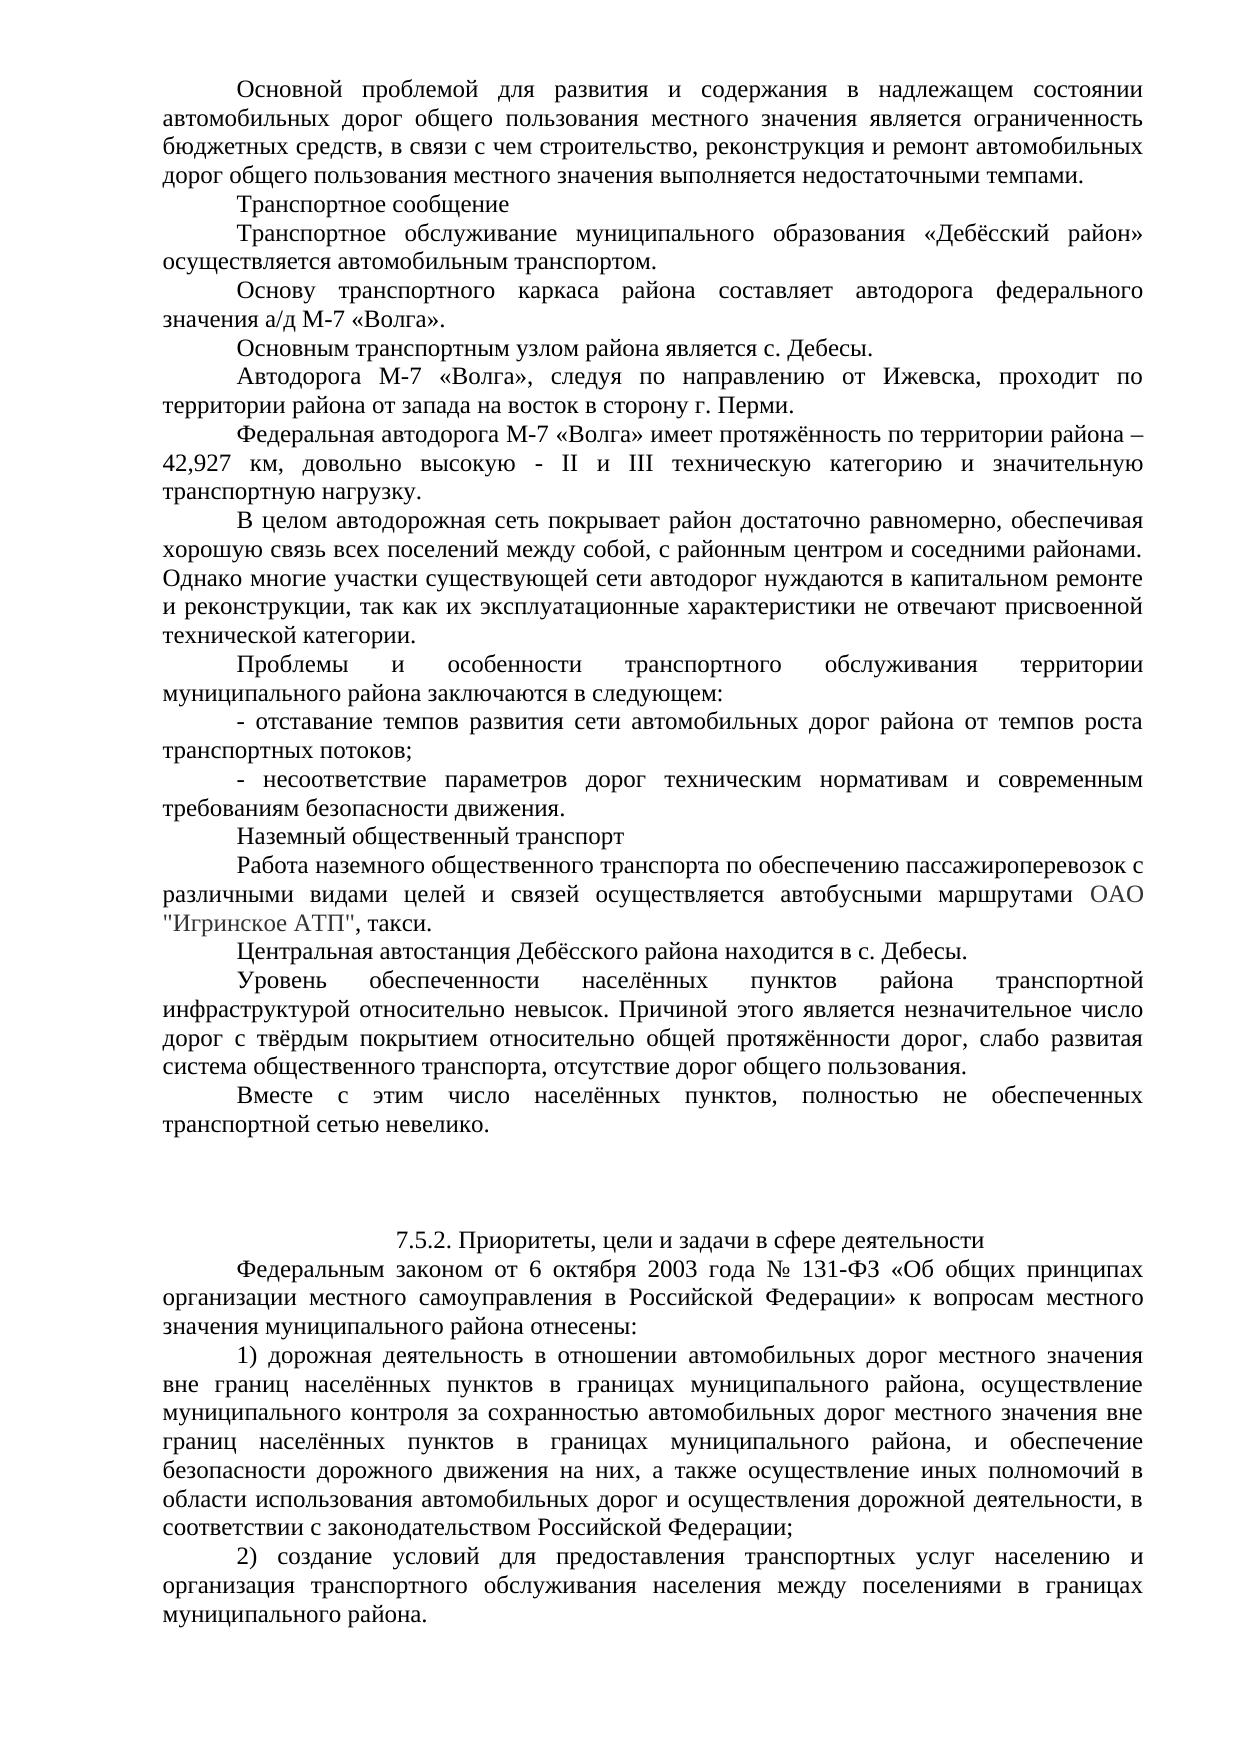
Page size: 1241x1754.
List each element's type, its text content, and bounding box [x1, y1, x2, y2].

text Основной проблемой для развития и содержания в надлежащем состоянии автомобильных дорог общего пользования местного значения является ограниченность бюджетных средств, в связи с чем строительство, реконструкция и ремонт автомобильных дорог общего пользования местного значения выполняется недостаточными темпами. [162, 74, 1144, 189]
text Автодорога М-7 «Волга», следуя по направлению от Ижевска, проходит по территории района от запада на восток в сторону г. Перми. [162, 361, 1144, 419]
text - отставание темпов развития сети автомобильных дорог района от темпов роста транспортных потоков; [162, 706, 1144, 764]
text Центральная автостанция Дебёсского района находится в с. Дебесы. [162, 936, 1144, 965]
text 2) создание условий для предоставления транспортных услуг населению и организация транспортного обслуживания населения между поселениями в границах муниципального района. [162, 1541, 1144, 1627]
text - несоответствие параметров дорог техническим нормативам и современным требованиям безопасности движения. [162, 764, 1144, 821]
text 1) дорожная деятельность в отношении автомобильных дорог местного значения вне границ населённых пунктов в границах муниципального района, осуществление муниципального контроля за сохранностью автомобильных дорог местного значения вне границ населённых пунктов в границах муниципального района, и обеспечение безопасности дорожного движения на них, а также осуществление иных полномочий в области использования автомобильных дорог и осуществления дорожной деятельности, в соответствии с законодательством Российской Федерации; [162, 1340, 1144, 1541]
text Уровень обеспеченности населённых пунктов района транспортной инфраструктурой относительно невысок. Причиной этого является незначительное число дорог с твёрдым покрытием относительно общей протяжённости дорог, слабо развитая система общественного транспорта, отсутствие дорог общего пользования. [162, 965, 1144, 1080]
text Федеральная автодорога М-7 «Волга» имеет протяжённость по территории района – 42,927 км, довольно высокую - II и III техническую категорию и значительную транспортную нагрузку. [162, 419, 1144, 505]
text Вместе с этим число населённых пунктов, полностью не обеспеченных транспортной сетью невелико. [162, 1080, 1144, 1138]
text Основу транспортного каркаса района составляет автодорога федерального значения а/д М-7 «Волга». [162, 275, 1144, 333]
text 7.5.2. Приоритеты, цели и задачи в сфере деятельности [162, 1225, 1144, 1254]
text Наземный общественный транспорт [162, 821, 1144, 850]
text В целом автодорожная сеть покрывает район достаточно равномерно, обеспечивая хорошую связь всех поселений между собой, с районным центром и соседними районами. Однако многие участки существующей сети автодорог нуждаются в капитальном ремонте и реконструкции, так как их эксплуатационные характеристики не отвечают присвоенной технической категории. [162, 505, 1144, 649]
text Транспортное обслуживание муниципального образования «Дебёсский район» осуществляется автомобильным транспортом. [162, 218, 1144, 275]
text Работа наземного общественного транспорта по обеспечению пассажироперевозок с различными видами целей и связей осуществляется автобусными маршрутами ОАО "Игринское АТП", такси. [162, 850, 1144, 936]
text Основным транспортным узлом района является с. Дебесы. [162, 333, 1144, 361]
text Федеральным законом от 6 октября 2003 года № 131-ФЗ «Об общих принципах организации местного самоуправления в Российской Федерации» к вопросам местного значения муниципального района отнесены: [162, 1254, 1144, 1340]
text Проблемы и особенности транспортного обслуживания территории муниципального района заключаются в следующем: [162, 649, 1144, 706]
text Транспортное сообщение [162, 189, 1144, 218]
